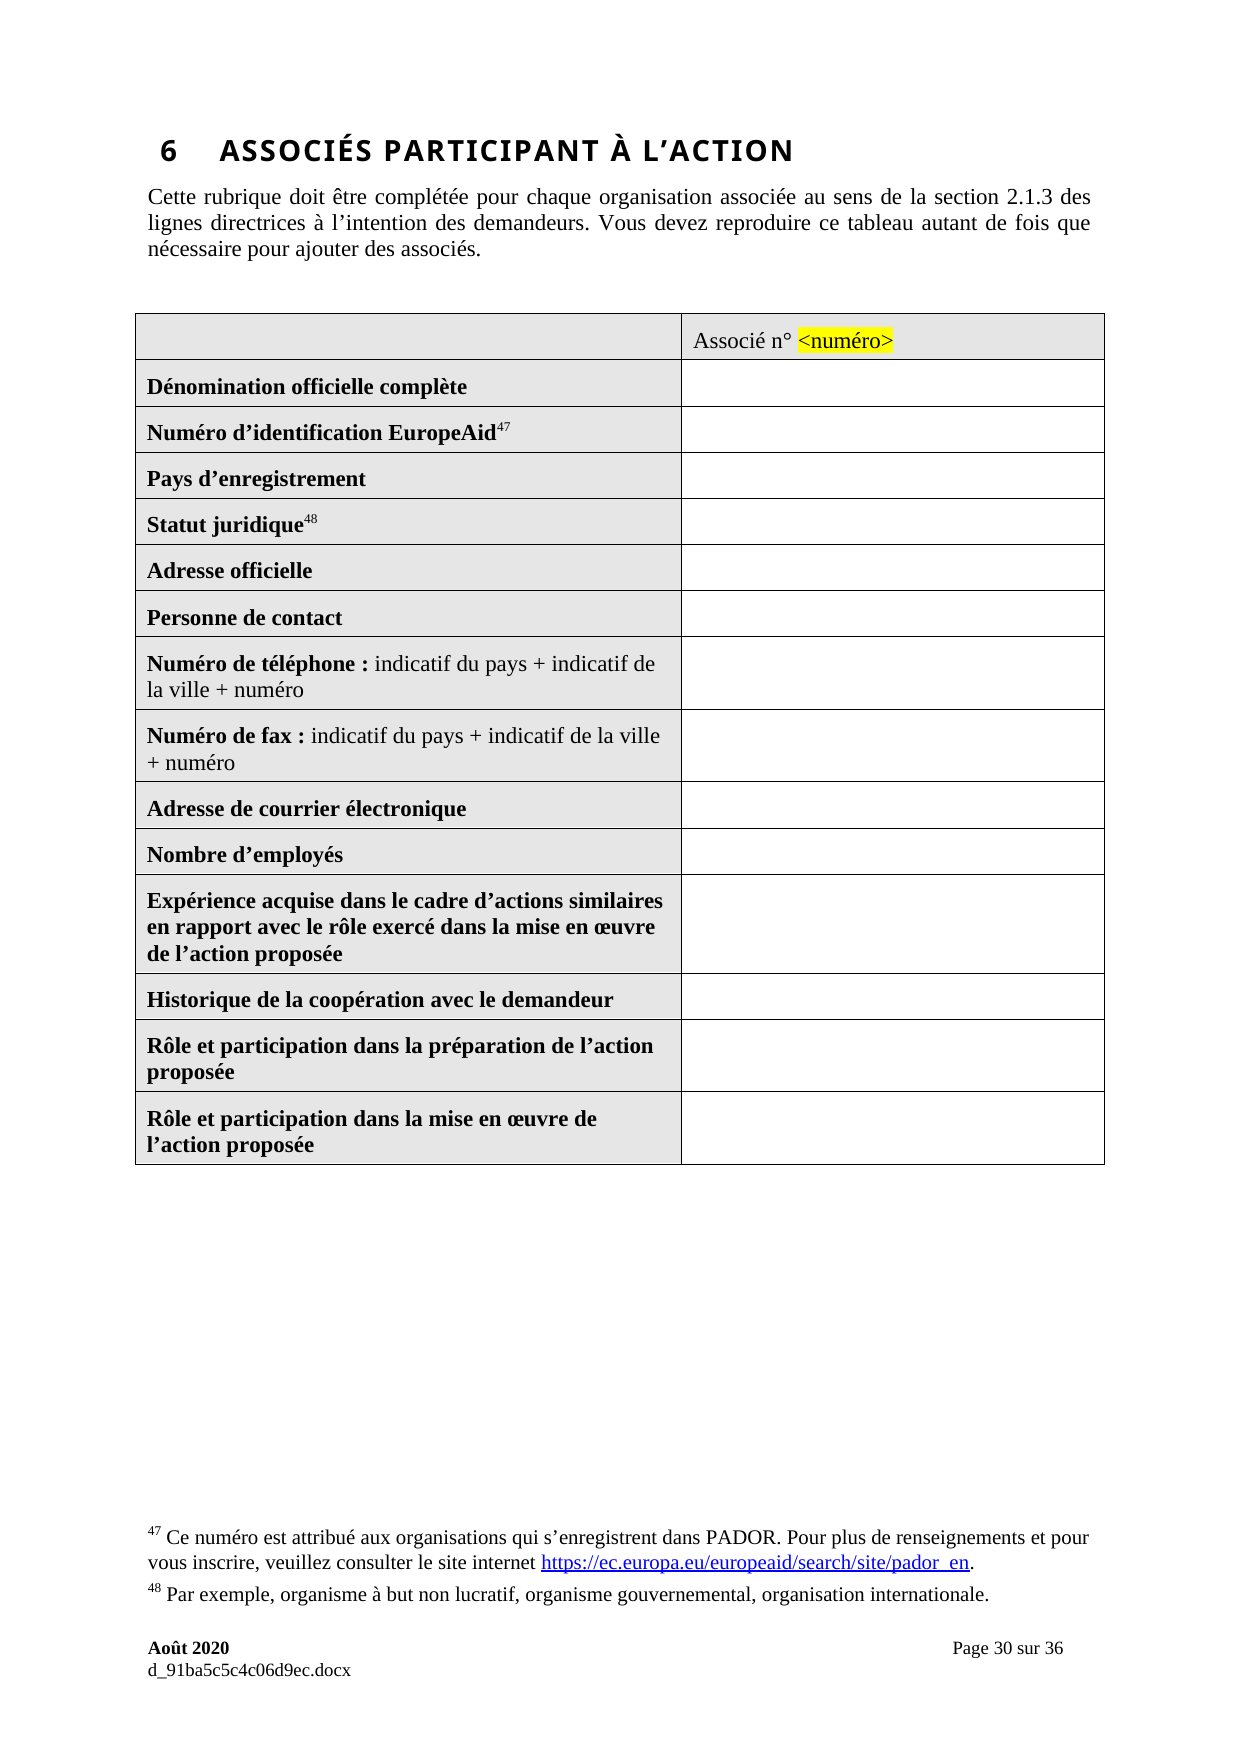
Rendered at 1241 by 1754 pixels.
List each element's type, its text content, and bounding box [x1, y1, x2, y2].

table_cell [682, 1020, 1104, 1091]
table_cell [682, 360, 1104, 406]
table_cell [682, 1092, 1104, 1163]
table_cell Personne de contact [136, 591, 681, 636]
table_cell Dénomination officielle complète [136, 360, 681, 406]
table_cell Numéro d’identification EuropeAid [136, 407, 681, 452]
table_cell Rôle et participation dans la mise en œuvre de l’action proposée [136, 1092, 681, 1163]
table_cell Statut juridique [136, 499, 681, 544]
table_cell [682, 545, 1104, 590]
table_cell Numéro de téléphone : indicatif du pays + indicatif de la ville + numéro [136, 637, 681, 709]
table_cell Pays d’enregistrement [136, 453, 681, 498]
table_cell Expérience acquise dans le cadre d’actions similaires en rapport avec le rôle exercé dans la mise en œuvre de l’action proposée [136, 875, 681, 972]
table_header [136, 314, 681, 359]
table_cell [682, 782, 1104, 827]
table_cell Adresse de courrier électronique [136, 782, 681, 827]
subtitle associÉs participant À l’action [160, 131, 1092, 170]
table_cell Rôle et participation dans la préparation de l’action proposée [136, 1020, 681, 1091]
table_cell [682, 829, 1104, 873]
table_cell [682, 407, 1104, 452]
text Cette rubrique doit être complétée pour chaque organisation associée au sens de la section 2.1.3 des lignes directrices à l’intention des demandeurs. Vous devez reproduire ce tableau autant de fois que nécessaire pour ajouter des associés. [148, 183, 1092, 262]
table_cell [682, 974, 1104, 1018]
table_header Associé n° <numéro> [682, 314, 1104, 359]
table_cell Numéro de fax : indicatif du pays + indicatif de la ville + numéro [136, 710, 681, 781]
table_cell [682, 453, 1104, 498]
table_cell Historique de la coopération avec le demandeur [136, 974, 681, 1018]
table_cell [682, 499, 1104, 544]
table_cell Nombre d’employés [136, 829, 681, 873]
table_cell [682, 710, 1104, 781]
table_cell [682, 591, 1104, 636]
table_cell Adresse officielle [136, 545, 681, 590]
table_cell [682, 637, 1104, 709]
table_cell [682, 875, 1104, 972]
